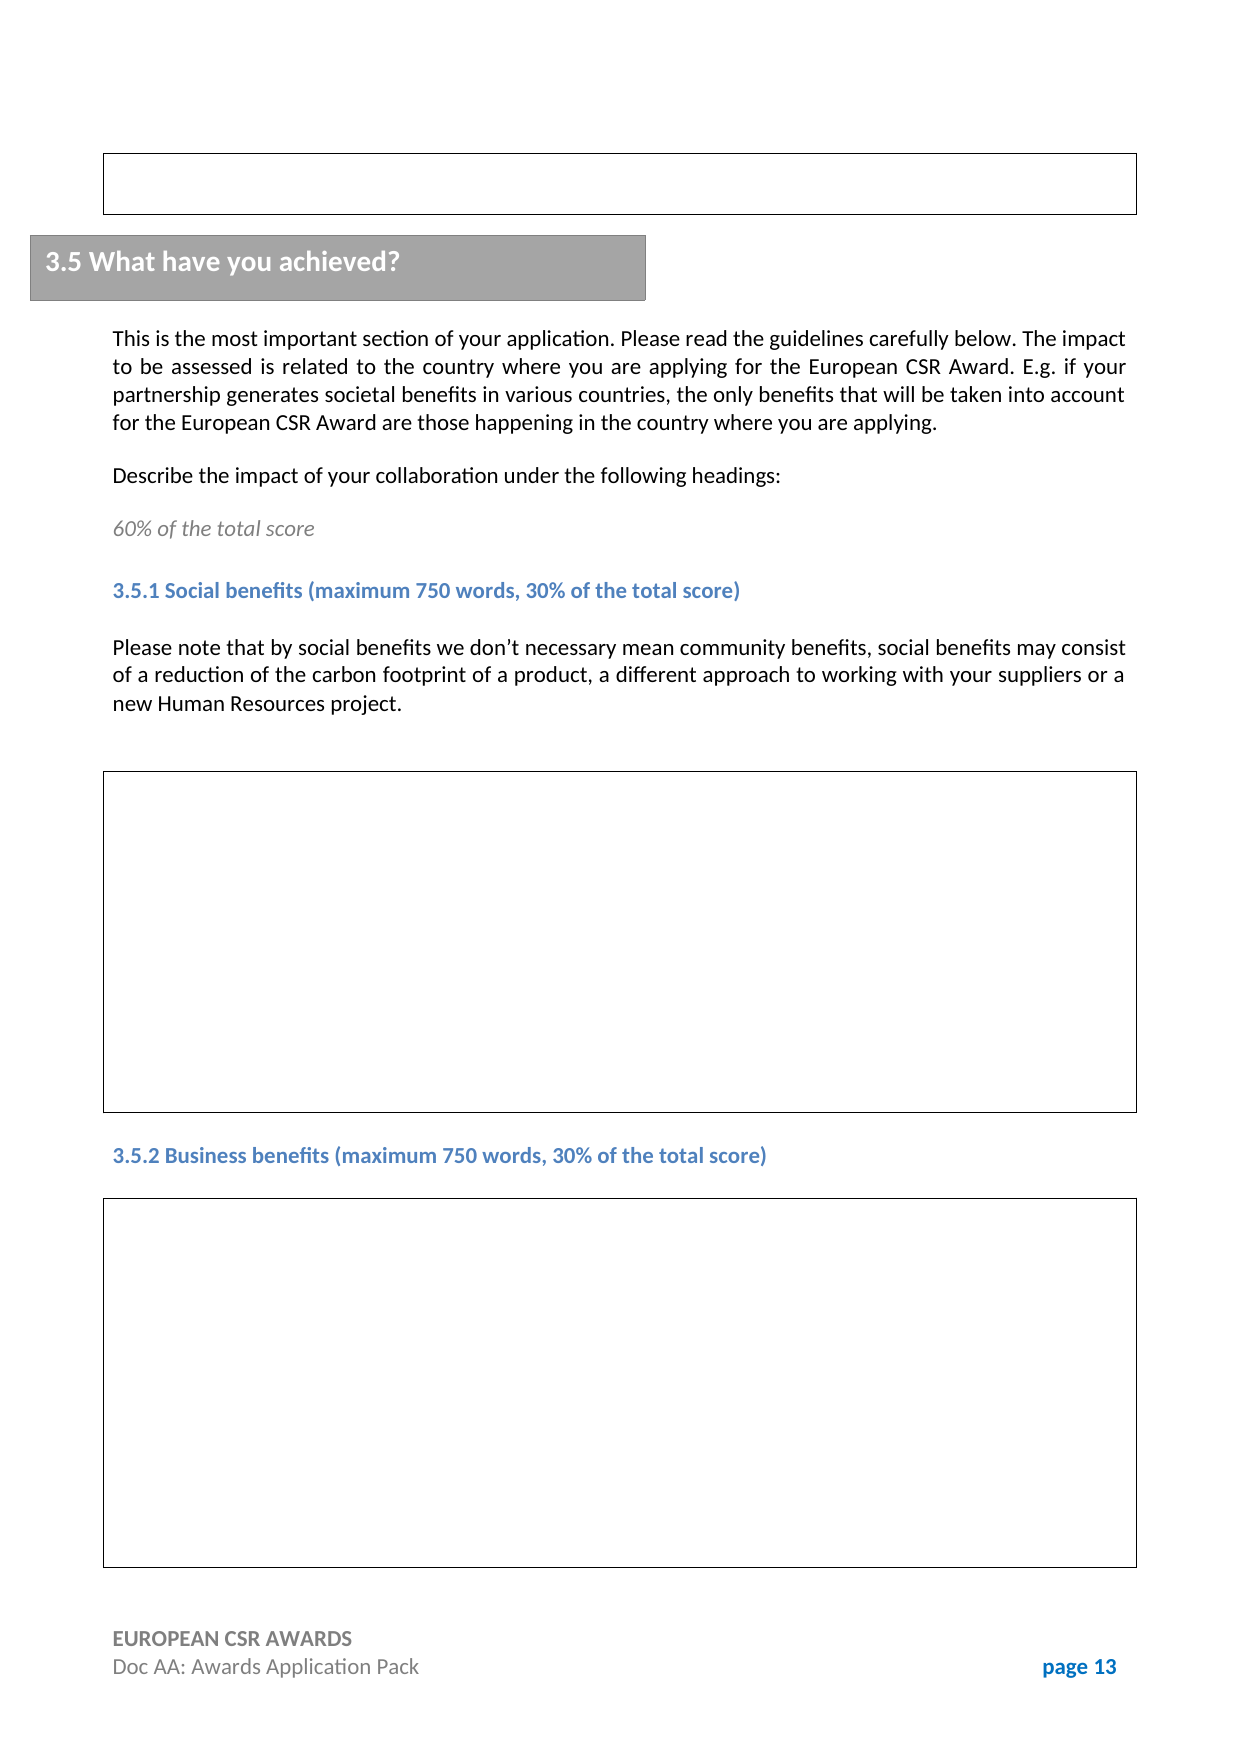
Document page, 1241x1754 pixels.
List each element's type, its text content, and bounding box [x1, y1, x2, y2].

subtitle Describe the impact of your collaboration under the following headings: [112, 461, 1128, 489]
text Please note that by social benefits we don’t necessary mean community benefits, social benefits may consist of a reduction of the carbon footprint of a product, a different approach to working with your suppliers or a new Human Resources project. [112, 633, 1128, 717]
text 3.5.1 Social benefits (maximum 750 words, 30% of the total score) [112, 577, 1128, 604]
text 3.5.2 Business benefits (maximum 750 words, 30% of the total score) [112, 1142, 1128, 1169]
subtitle 60% of the total score [112, 514, 1128, 542]
subtitle This is the most important section of your application. Please read the guidelines carefully below. The impact to be assessed is related to the country where you are applying for the European CSR Award. E.g. if your partnership generates societal benefits in various countries, the only benefits that will be taken into account for the European CSR Award are those happening in the country where you are applying. [112, 324, 1128, 436]
